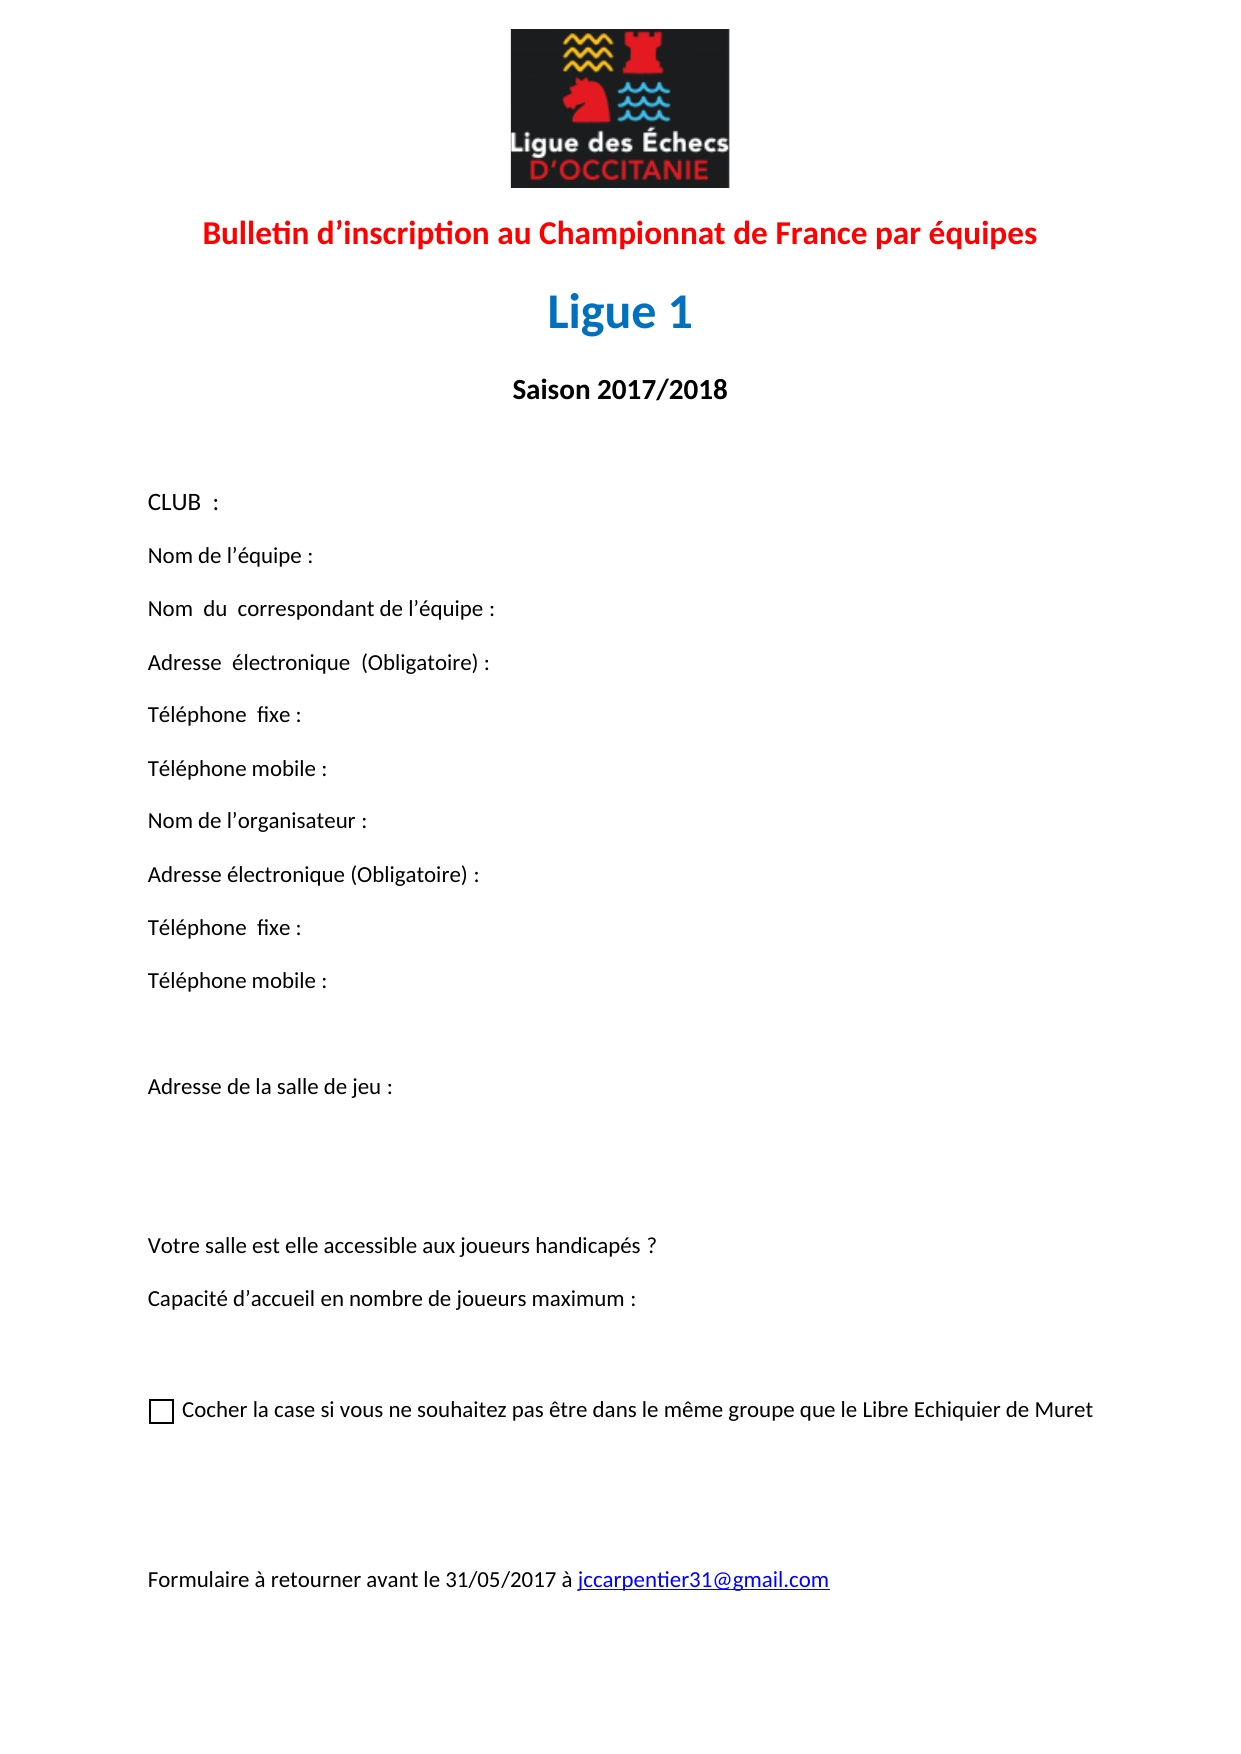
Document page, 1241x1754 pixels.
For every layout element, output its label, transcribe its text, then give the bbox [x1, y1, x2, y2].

text Adresse électronique (Obligatoire) : [148, 860, 1093, 888]
text Ligue 1 [148, 280, 1093, 341]
text Téléphone mobile : [148, 966, 1093, 994]
text Votre salle est elle accessible aux joueurs handicapés ? [148, 1231, 1093, 1259]
text Saison 2017/2018 [148, 371, 1093, 407]
text Bulletin d’inscription au Championnat de France par équipes [148, 212, 1093, 253]
text Capacité d’accueil en nombre de joueurs maximum : [148, 1284, 1093, 1312]
text Nom de l’équipe : [148, 542, 1093, 569]
picture [510, 29, 730, 188]
text Adresse de la salle de jeu : [148, 1072, 1093, 1100]
text Téléphone mobile : [148, 754, 1093, 782]
text Adresse électronique (Obligatoire) : [148, 648, 1093, 676]
text Téléphone fixe : [148, 701, 1093, 729]
text Nom du correspondant de l’équipe : [148, 594, 1093, 623]
text Téléphone fixe : [148, 913, 1093, 941]
text CLUB : [148, 486, 1093, 516]
text Formulaire à retourner avant le 31/05/2017 à jccarpentier31@gmail.com [148, 1565, 1093, 1593]
text Nom de l’organisateur : [148, 807, 1093, 835]
